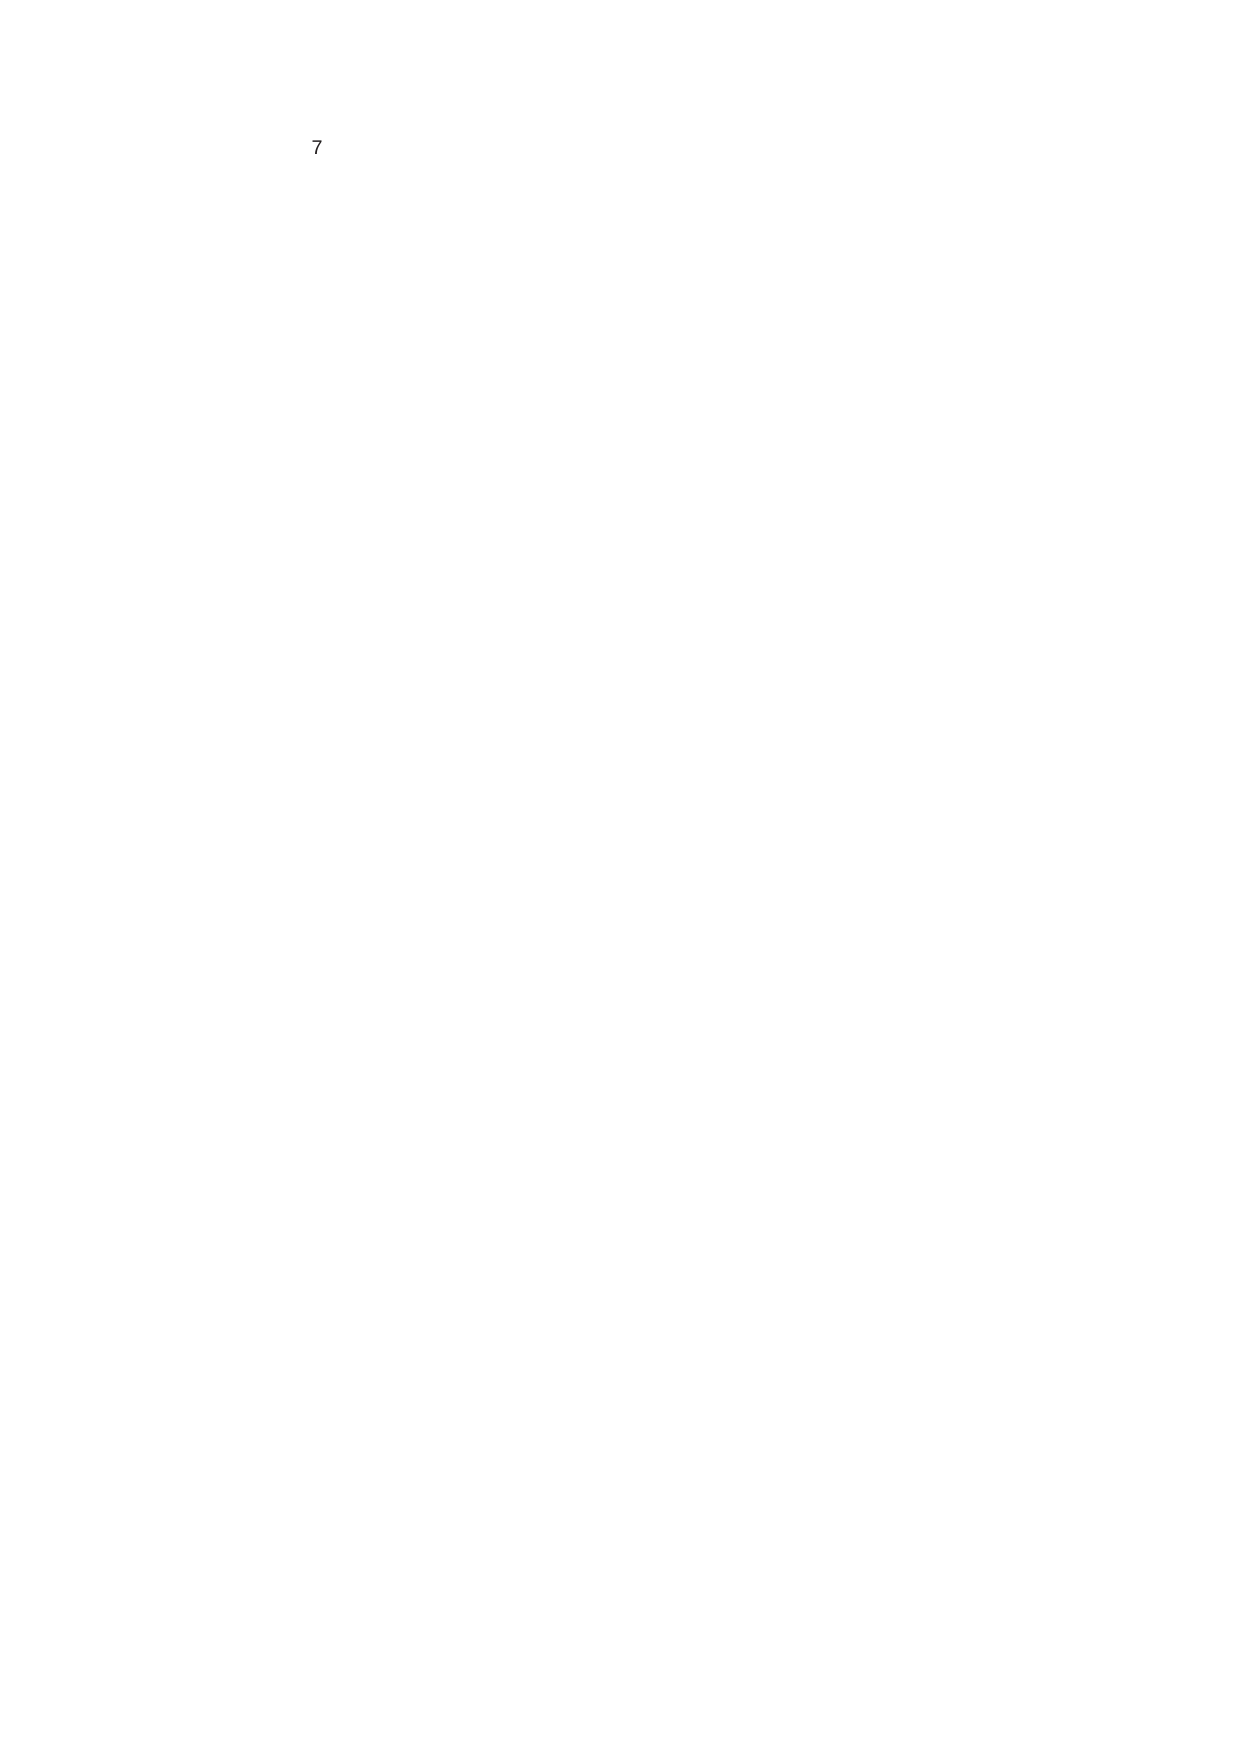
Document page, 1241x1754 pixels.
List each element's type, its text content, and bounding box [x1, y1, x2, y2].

text 7 [311, 136, 690, 159]
